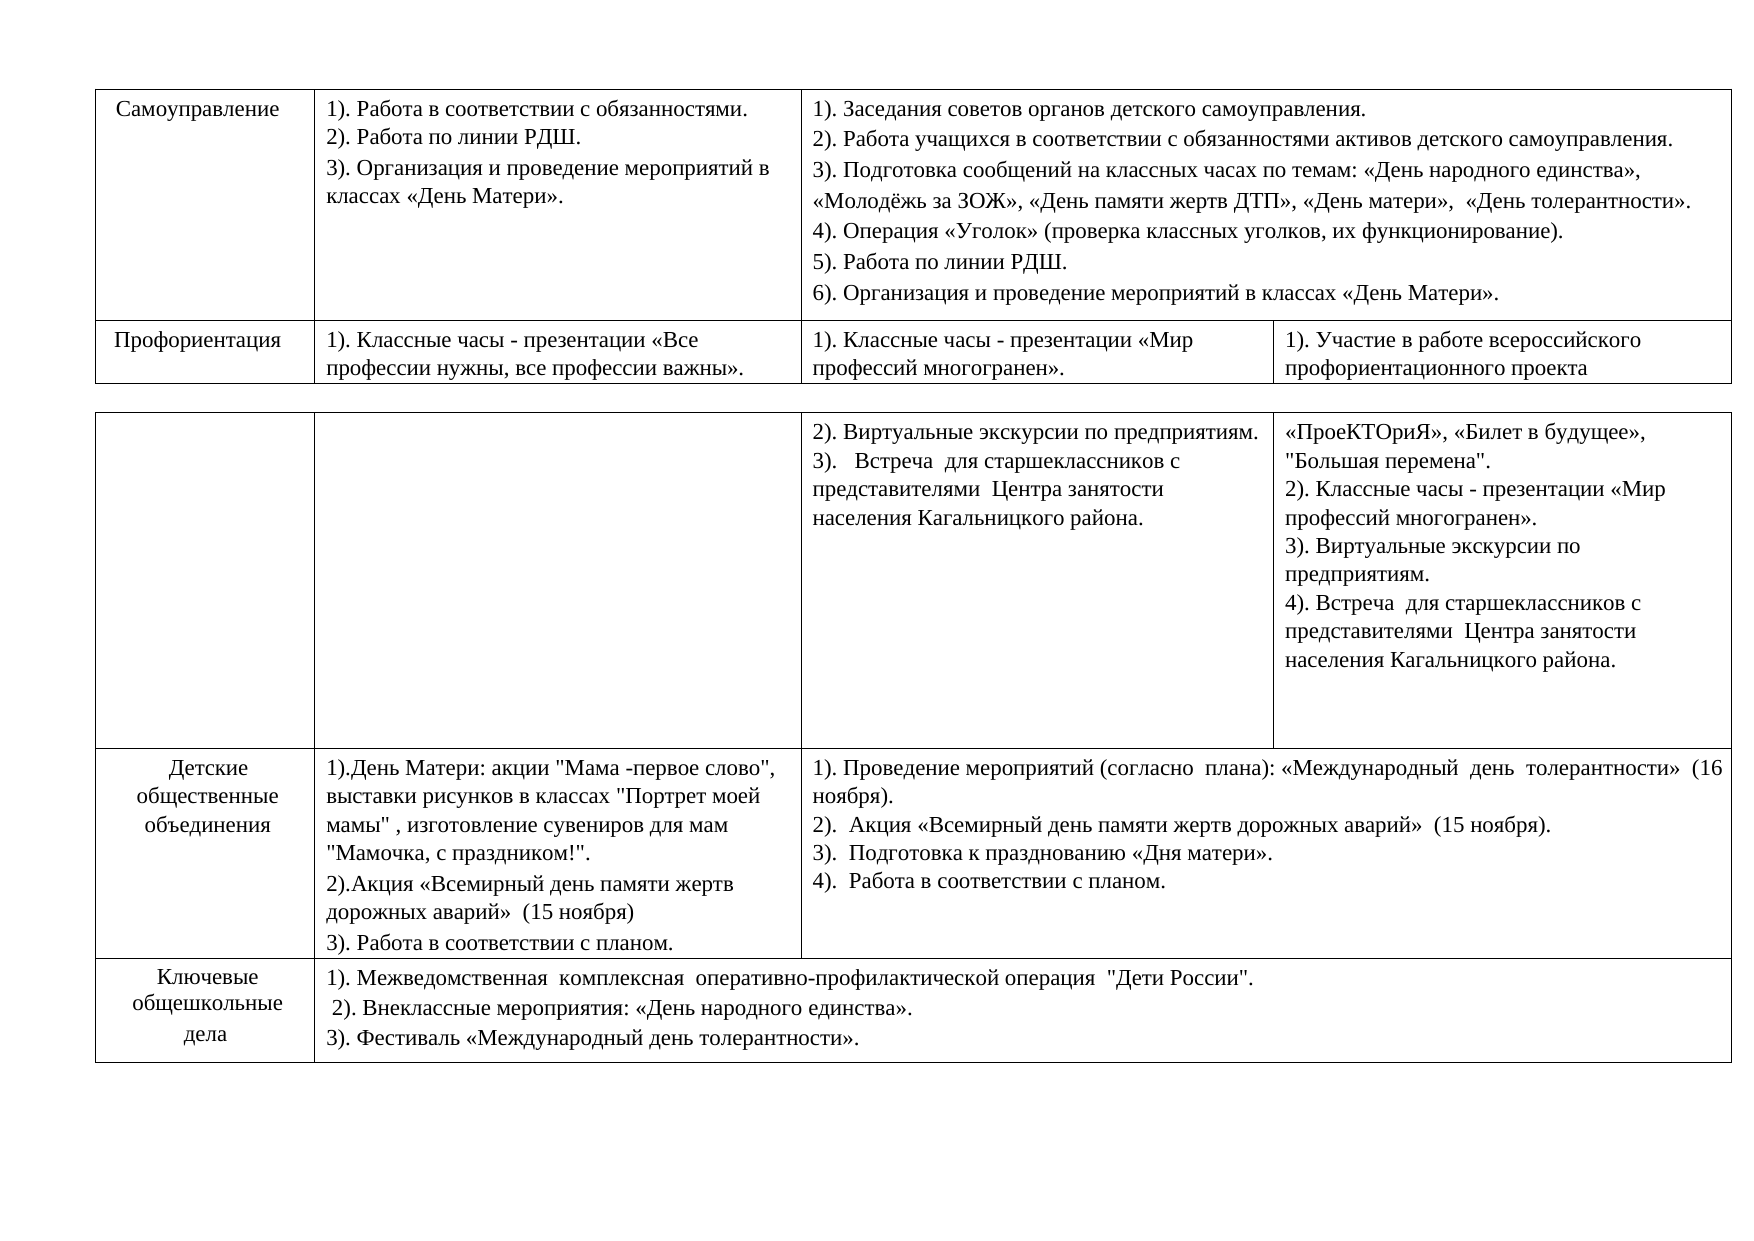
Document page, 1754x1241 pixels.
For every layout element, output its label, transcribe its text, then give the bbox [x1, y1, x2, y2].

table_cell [96, 959, 314, 1062]
table_header [315, 413, 801, 748]
table_header «ПроеКТОриЯ», «Билет в будущее», "Большая перемена". 2). Классные часы - презентации «Мир профессий многогранен». 3). Виртуальные экскурсии по предприятиям. 4). Встреча для старшеклассников с представителями Центра занятости населения Кагальницкого района. [1274, 413, 1731, 748]
table_cell 1). Работа в соответствии с обязанностями. 2). Работа по линии РДШ. 3). Организация и проведение мероприятий в классах «День Матери». [315, 90, 801, 320]
table_header [96, 413, 314, 748]
table_cell 1). Заседания советов органов детского самоуправления. 2). Работа учащихся в соответствии с обязанностями активов детского самоуправления. 3). Подготовка сообщений на классных часах по темам: «День народного единства», «Молодёжь за ЗОЖ», «День памяти жертв ДТП», «День матери», «День толерантности». 4). Операция «Уголок» (проверка классных уголков, их функционирование). 5). Работа по линии РДШ. 6). Организация и проведение мероприятий в классах «День Матери». [802, 90, 1731, 320]
table_cell 1). Классные часы - презентации «Все профессии нужны, все профессии важны». [315, 321, 801, 383]
table_cell Детские общественные объединения [96, 749, 314, 957]
table_cell 1). Проведение мероприятий (согласно плана): «Международный день толерантности» (16 ноября). 2). Акция «Всемирный день памяти жертв дорожных аварий» (15 ноября). 3). Подготовка к празднованию «Дня матери». 4). Работа в соответствии с планом. [802, 749, 1731, 957]
table_cell 1). Участие в работе всероссийского профориентационного проекта [1274, 321, 1731, 383]
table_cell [315, 959, 1731, 1062]
table_header 2). Виртуальные экскурсии по предприятиям. 3). Встреча для старшеклассников с представителями Центра занятости населения Кагальницкого района. [802, 413, 1273, 748]
table_cell Самоуправление [96, 90, 314, 320]
table_cell 1). Классные часы - презентации «Мир профессий многогранен». [802, 321, 1273, 383]
table_cell 1).День Матери: акции "Мама -первое слово", выставки рисунков в классах "Портрет моей мамы" , изготовление сувениров для мам "Мамочка, с праздником!". 2).Акция «Всемирный день памяти жертв дорожных аварий» (15 ноября) 3). Работа в соответствии с планом. [315, 749, 801, 957]
table_cell Профориентация [96, 321, 314, 383]
